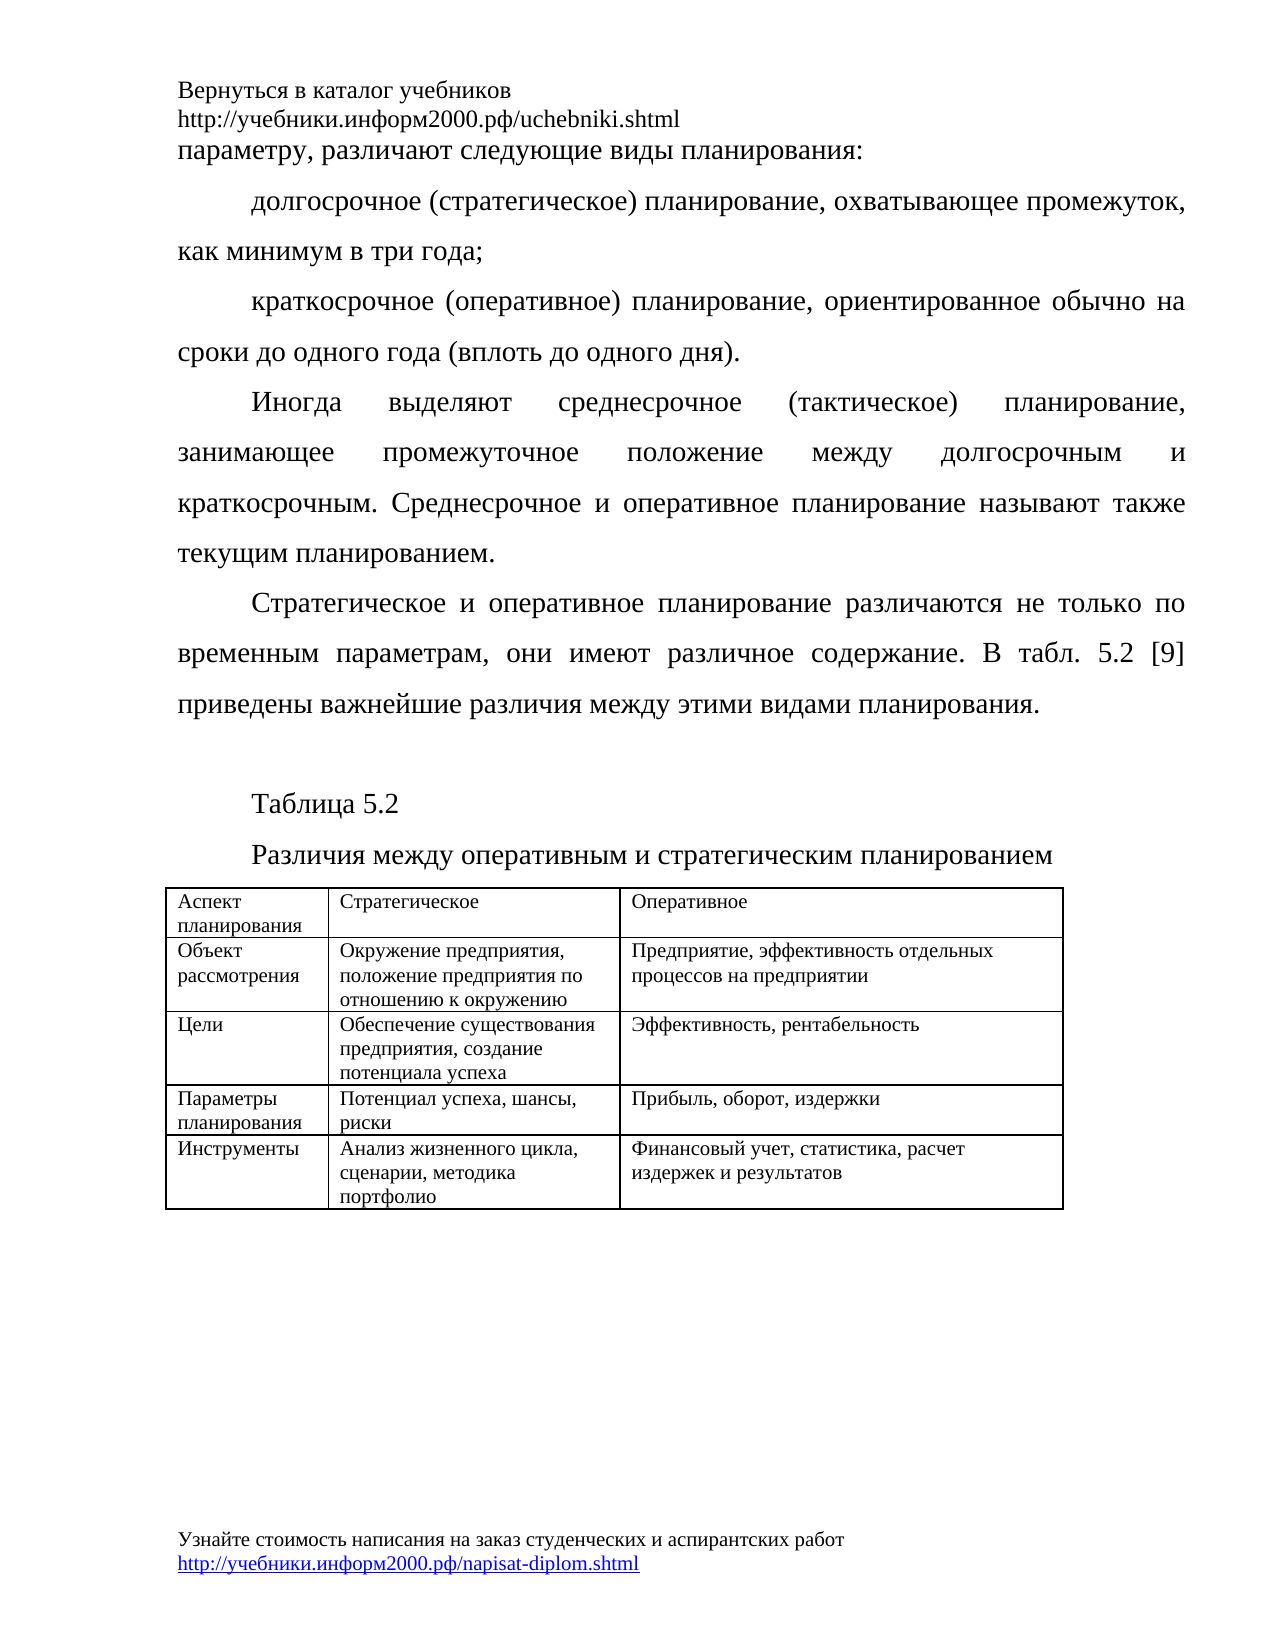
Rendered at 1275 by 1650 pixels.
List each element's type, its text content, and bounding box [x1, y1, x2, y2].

table_cell Параметры планирования [167, 1086, 328, 1134]
text долгосрочное (стратегическое) планирование, охватывающее промежуток, как минимум в три года; [177, 183, 1186, 267]
table_cell Обеспечение существования предприятия, создание потенциала успеха [329, 1012, 619, 1084]
table_cell Эффективность, рентабельность [621, 1012, 1062, 1084]
table_cell Анализ жизненного цикла, сценарии, методика портфолио [329, 1136, 619, 1208]
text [177, 132, 1186, 166]
table_cell Окружение предприятия, положение предприятия по отношению к окружению [329, 938, 619, 1011]
text Иногда выделяют среднесрочное (тактическое) планирование, занимающее промежуточное положение между долгосрочным и краткосрочным. Среднесрочное и оперативное планирование называют также текущим планированием. [177, 384, 1186, 568]
table_cell Финансовый учет, статистика, расчет издержек и результатов [621, 1136, 1062, 1208]
table_cell Инструменты [167, 1136, 328, 1208]
table_cell Цели [167, 1012, 328, 1084]
table_cell Прибыль, оборот, издержки [621, 1086, 1062, 1134]
table_cell Потенциал успеха, шансы, риски [329, 1086, 619, 1134]
table_header Стратегическое [329, 889, 619, 937]
table_cell Объект рассмотрения [167, 938, 328, 1011]
text краткосрочное (оперативное) планирование, ориентированное обычно на сроки до одного года (вплоть до одного дня). [177, 283, 1186, 367]
table_header Оперативное [621, 889, 1062, 937]
text Стратегическое и оперативное планирование различаются не только по временным параметрам, они имеют различное содержание. В табл. 5.2 [9] приведены важнейшие различия между этими видами планирования. [177, 585, 1186, 719]
text Различия между оперативным и стратегическим планированием [177, 837, 1186, 870]
table_cell Предприятие, эффективность отдельных процессов на предприятии [621, 938, 1062, 1011]
table_header Аспект планирования [167, 889, 328, 937]
text Таблица 5.2 [177, 787, 1186, 820]
